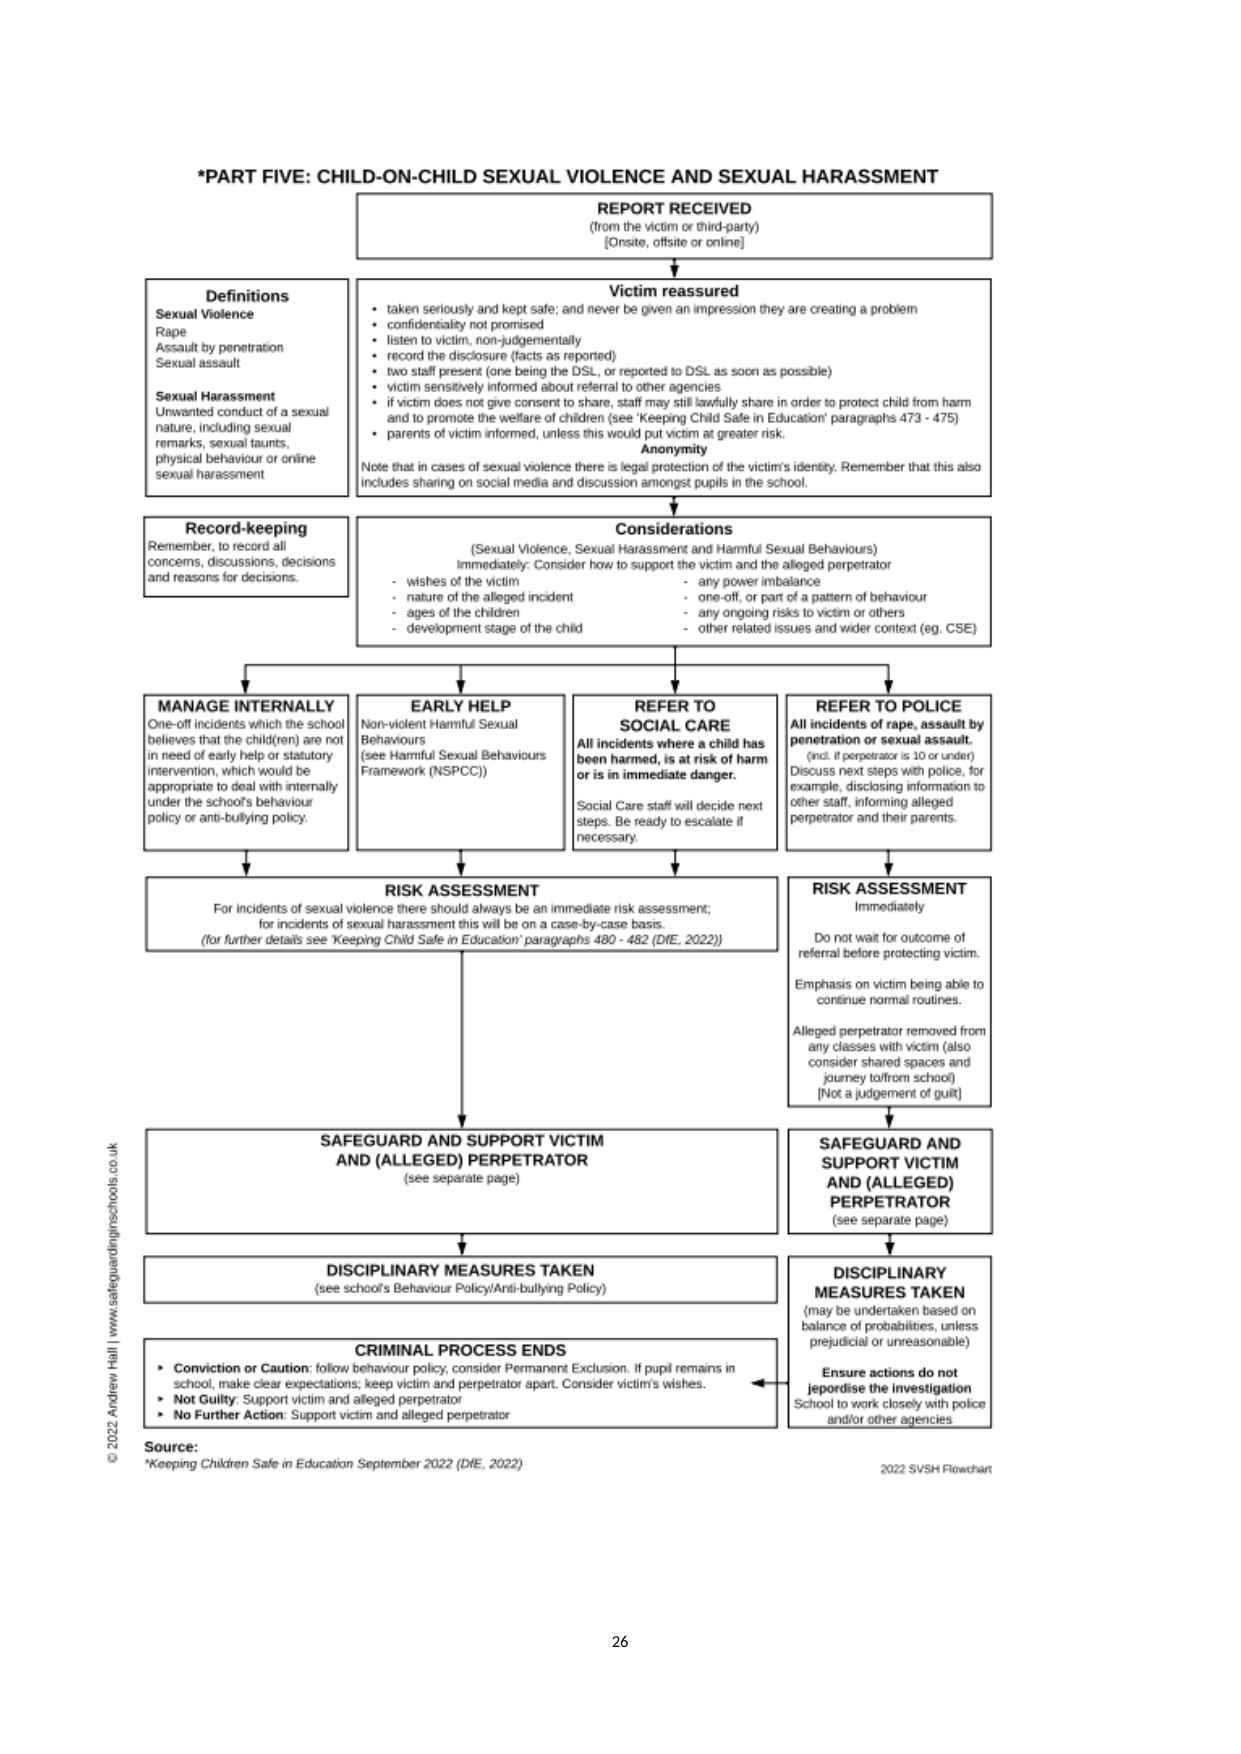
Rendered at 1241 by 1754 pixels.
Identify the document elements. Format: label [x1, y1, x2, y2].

picture [94, 150, 1028, 1486]
